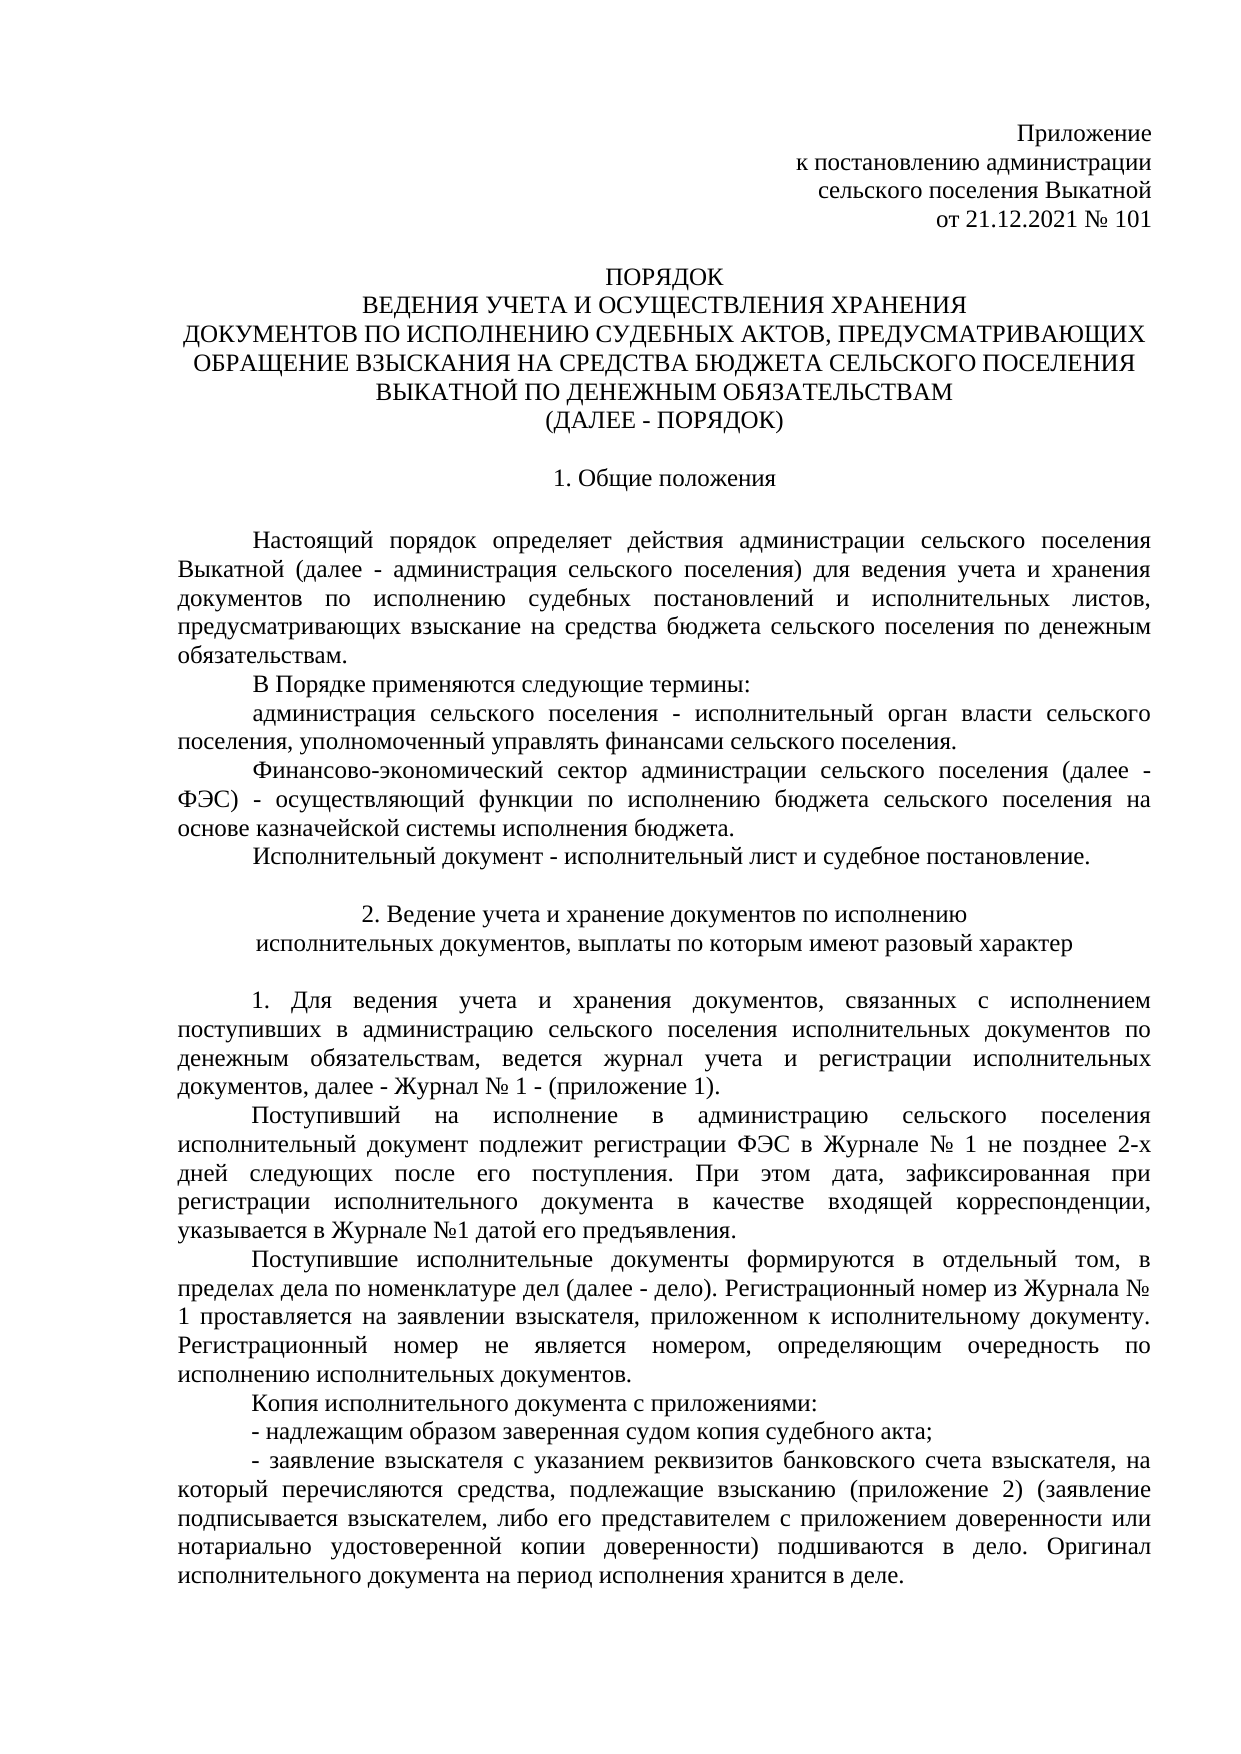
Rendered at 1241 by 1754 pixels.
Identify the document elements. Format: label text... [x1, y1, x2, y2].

text от 21.12.2021 № 101 [177, 204, 1152, 233]
text исполнительных документов, выплаты по которым имеют разовый характер [177, 928, 1152, 956]
text Финансово-экономический сектор администрации сельского поселения (далее - ФЭС) - осуществляющий функции по исполнению бюджета сельского поселения на основе казначейской системы исполнения бюджета. [177, 755, 1152, 841]
text В Порядке применяются следующие термины: [177, 669, 1152, 698]
text (ДАЛЕЕ - ПОРЯДОК) [177, 406, 1152, 434]
text - надлежащим образом заверенная судом копия судебного акта; [251, 1416, 1152, 1445]
text 1. Общие положения [177, 463, 1152, 492]
text Поступившие исполнительные документы формируются в отдельный том, в пределах дела по номенклатуре дел (далее - дело). Регистрационный номер из Журнала № 1 проставляется на заявлении взыскателя, приложенном к исполнительному документу. Регистрационный номер не является номером, определяющим очередность по исполнению исполнительных документов. [177, 1244, 1152, 1388]
text Приложение [177, 118, 1152, 147]
text - заявление взыскателя с указанием реквизитов банковского счета взыскателя, на который перечисляются средства, подлежащие взысканию (приложение 2) (заявление подписывается взыскателем, либо его представителем с приложением доверенности или нотариально удостоверенной копии доверенности) подшиваются в дело. Оригинал исполнительного документа на период исполнения хранится в деле. [177, 1445, 1152, 1589]
text ВЕДЕНИЯ УЧЕТА И ОСУЩЕСТВЛЕНИЯ ХРАНЕНИЯ ДОКУМЕНТОВ ПО ИСПОЛНЕНИЮ СУДЕБНЫХ АКТОВ, ПРЕДУСМАТРИВАЮЩИХ ОБРАЩЕНИЕ ВЗЫСКАНИЯ НА СРЕДСТВА БЮДЖЕТА СЕЛЬСКОГО ПОСЕЛЕНИЯ ВЫКАТНОЙ ПО ДЕНЕЖНЫМ ОБЯЗАТЕЛЬСТВАМ [177, 291, 1152, 406]
text ПОРЯДОК [177, 262, 1152, 291]
text Копия исполнительного документа с приложениями: [177, 1388, 1152, 1416]
text сельского поселения Выкатной [177, 176, 1152, 204]
text к постановлению администрации [177, 147, 1152, 176]
text Исполнительный документ - исполнительный лист и судебное постановление. [177, 841, 1152, 870]
text администрация сельского поселения - исполнительный орган власти сельского поселения, уполномоченный управлять финансами сельского поселения. [177, 698, 1152, 755]
text 1. Для ведения учета и хранения документов, связанных с исполнением поступивших в администрацию сельского поселения исполнительных документов по денежным обязательствам, ведется журнал учета и регистрации исполнительных документов, далее - Журнал № 1 - (приложение 1). [177, 985, 1152, 1100]
text Поступивший на исполнение в администрацию сельского поселения исполнительный документ подлежит регистрации ФЭС в Журнале № 1 не позднее 2-х дней следующих после его поступления. При этом дата, зафиксированная при регистрации исполнительного документа в качестве входящей корреспонденции, указывается в Журнале №1 датой его предъявления. [177, 1100, 1152, 1244]
text Настоящий порядок определяет действия администрации сельского поселения Выкатной (далее - администрация сельского поселения) для ведения учета и хранения документов по исполнению судебных постановлений и исполнительных листов, предусматривающих взыскание на средства бюджета сельского поселения по денежным обязательствам. [177, 525, 1152, 669]
text 2. Ведение учета и хранение документов по исполнению [177, 899, 1152, 928]
